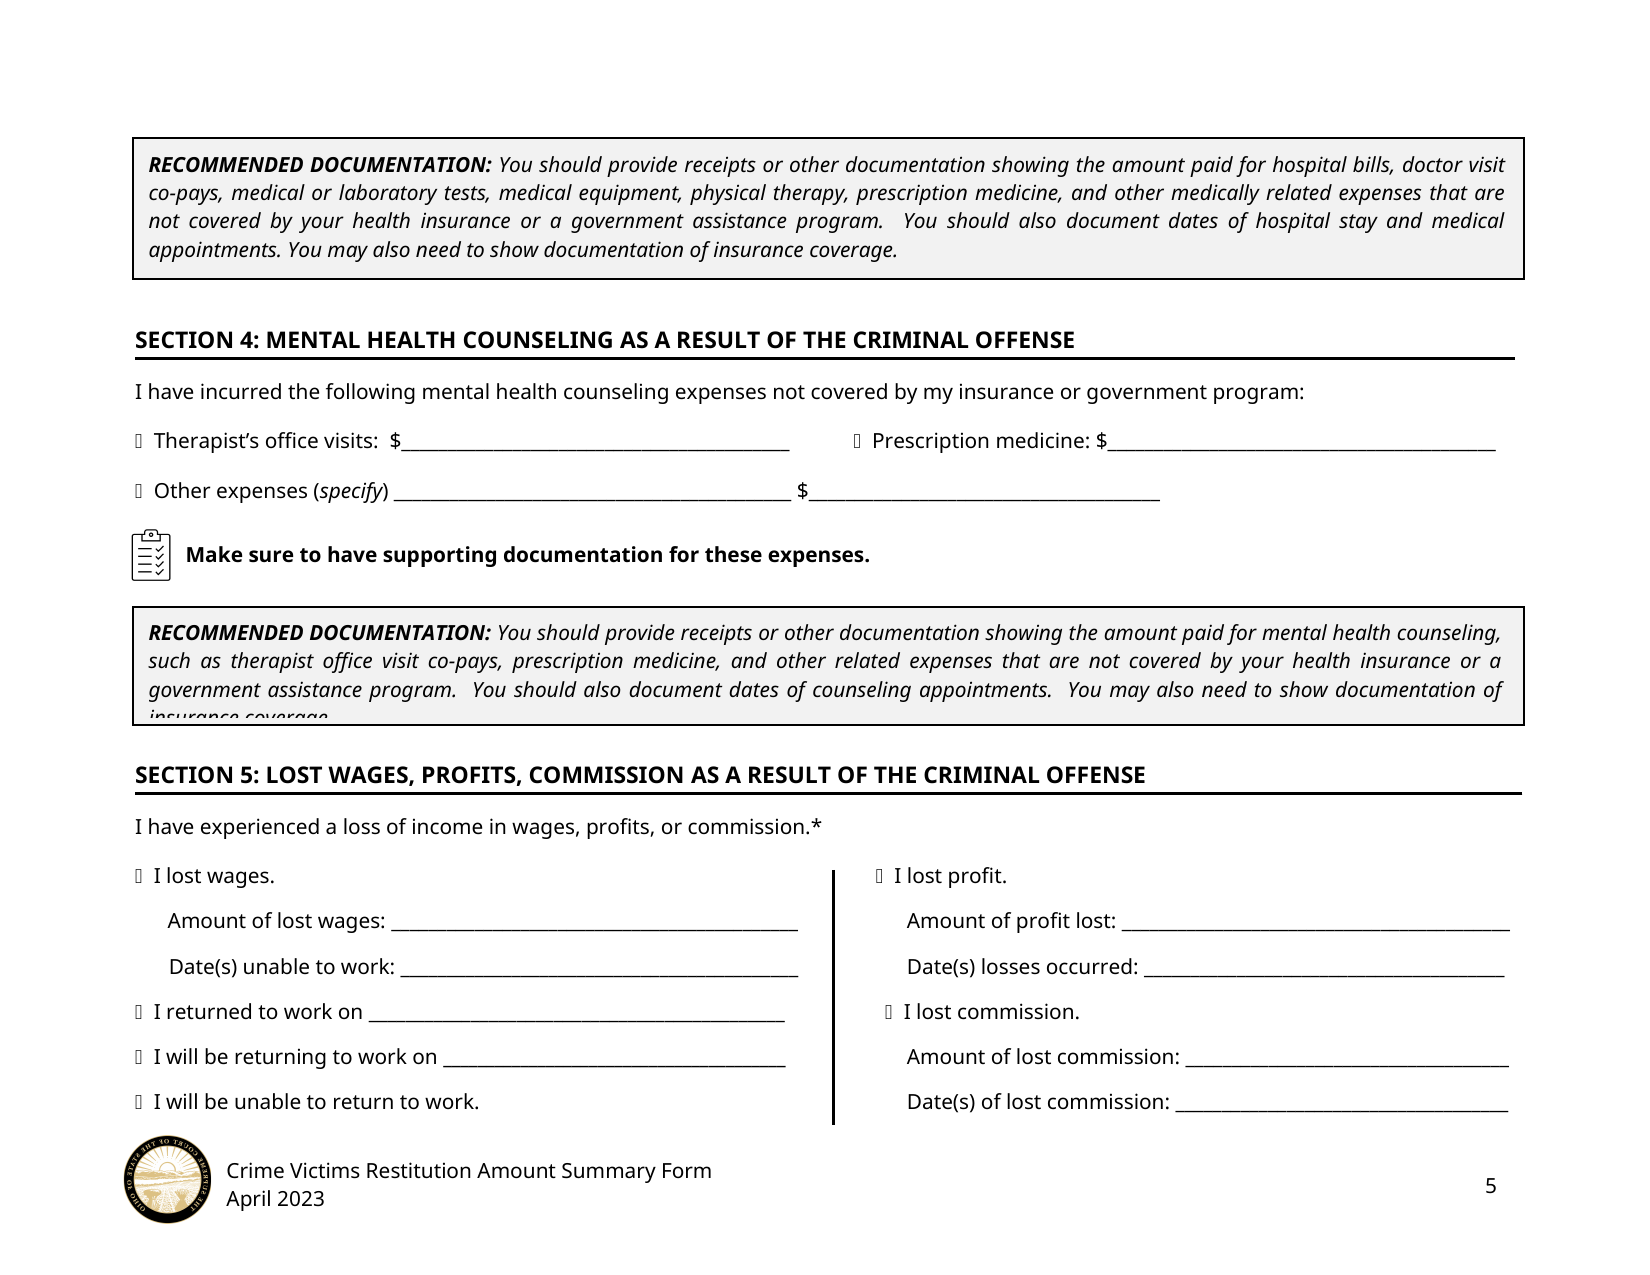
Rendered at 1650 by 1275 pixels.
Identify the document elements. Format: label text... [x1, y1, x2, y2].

text Date(s) unable to work: ___________________________________________ Date(s) losses occurred: _______________________________________ [835, 952, 1532, 980]
text I have experienced a loss of income in wages, profits, or commission.* [135, 812, 1532, 841]
text I will be unable to return to work. Date(s) of lost commission: ____________________________________ [835, 1087, 1515, 1116]
picture [120, 524, 182, 586]
text I will be unable to return to work. Date(s) of lost commission: ____________________________________ [135, 1087, 832, 1116]
text Date(s) unable to work: ___________________________________________ Date(s) losses occurred: _______________________________________ [135, 952, 832, 980]
text SECTION 5: LOST WAGES, PROFITS, COMMISSION AS A RESULT OF THE CRIMINAL OFFENSE [135, 759, 1522, 792]
text Other expenses (specify) ___________________________________________ $______________________________________ [135, 476, 1515, 504]
text I lost wages. I lost profit. [135, 862, 1531, 890]
text SECTION 4: MENTAL HEALTH COUNSELING AS A RESULT OF THE CRIMINAL OFFENSE [135, 324, 1515, 357]
text Amount of lost wages: ____________________________________________ Amount of profit lost: __________________________________________ [835, 907, 1532, 935]
picture [123, 1135, 212, 1224]
text I returned to work on _____________________________________________ I lost commission. [835, 997, 1532, 1025]
text I have incurred the following mental health counseling expenses not covered by my insurance or government program: [135, 377, 1515, 406]
text I returned to work on _____________________________________________ I lost commission. [135, 997, 832, 1025]
text Amount of lost wages: ____________________________________________ Amount of profit lost: __________________________________________ [135, 907, 832, 935]
text I will be returning to work on ________________________________________ Amount of lost commission: ___________________________________ [835, 1042, 1532, 1070]
text Therapist’s office visits: $__________________________________________ Prescription medicine: $__________________________________________ [135, 427, 1515, 455]
text I will be returning to work on ________________________________________ Amount of lost commission: ___________________________________ [135, 1042, 832, 1070]
